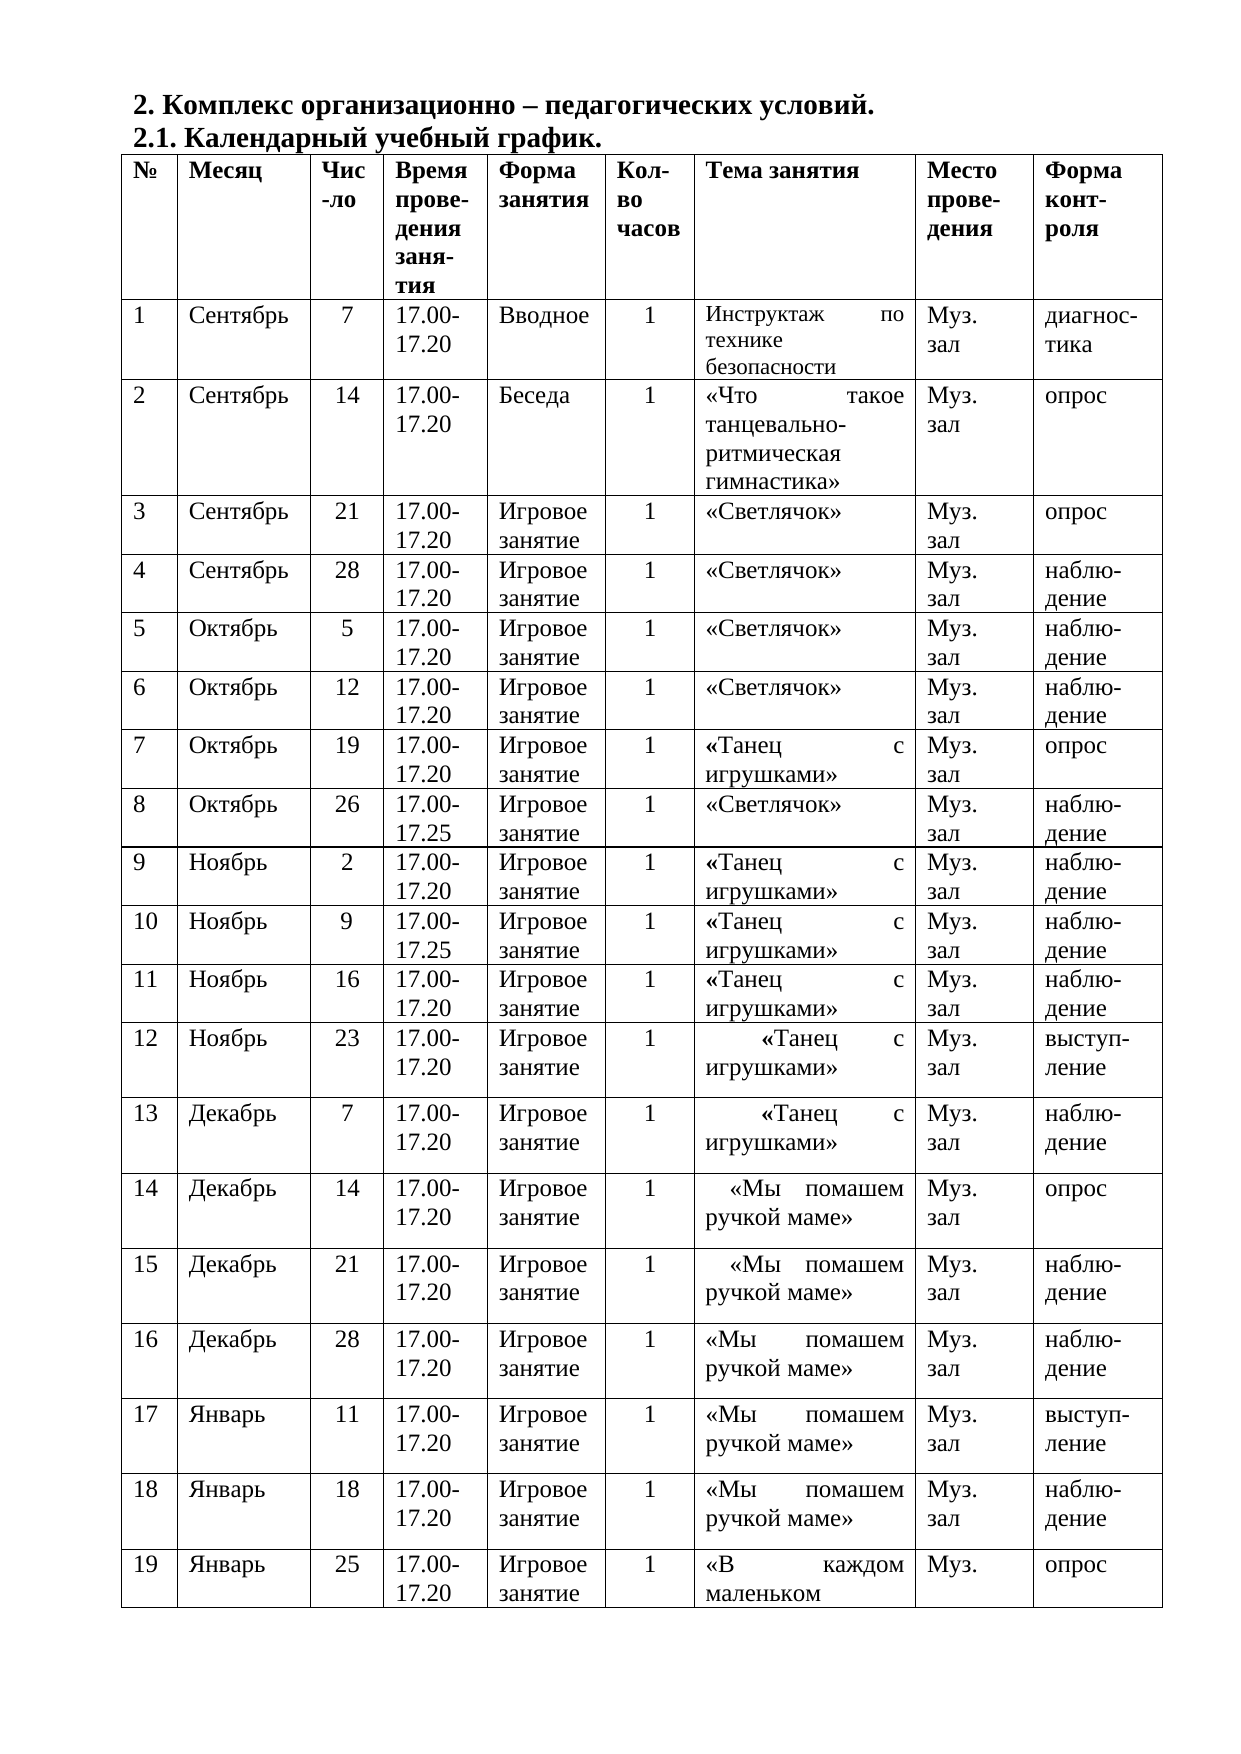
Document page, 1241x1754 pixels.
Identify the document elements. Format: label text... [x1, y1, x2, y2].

table_cell Ноябрь [178, 906, 310, 963]
table_cell Октябрь [178, 730, 310, 788]
table_cell Инструктаж по технике безопасности [695, 300, 915, 379]
table_cell 21 [311, 496, 383, 554]
table_cell 28 [311, 555, 383, 612]
table_cell 17.00- 17.20 [384, 1174, 487, 1248]
table_cell 1 [606, 672, 694, 729]
table_cell наблю-дение [1034, 672, 1162, 729]
table_cell 1 [122, 300, 177, 379]
table_header Форма занятия [488, 155, 605, 299]
table_cell наблю-дение [1034, 789, 1162, 846]
table_cell Игровое занятие [488, 1550, 605, 1607]
table_cell 11 [311, 1399, 383, 1473]
table_cell «Танец с игрушками» [695, 906, 915, 963]
table_header Чис-ло [311, 155, 383, 299]
table_cell 19 [311, 730, 383, 788]
table_cell 1 [606, 965, 694, 1022]
table_cell 17.00- 17.20 [384, 730, 487, 788]
table_cell 17.00- 17.25 [384, 906, 487, 963]
table_cell Муз. зал [916, 672, 1033, 729]
table_cell 1 [606, 848, 694, 905]
table_cell 1 [606, 1324, 694, 1398]
table_cell «Светлячок» [695, 672, 915, 729]
table_cell наблю-дение [1034, 1474, 1162, 1548]
table_cell 1 [606, 380, 694, 495]
table_cell 1 [606, 906, 694, 963]
table_cell 2 [311, 848, 383, 905]
table_cell 17.00- 17.20 [384, 1249, 487, 1323]
table_cell «Мы помашем ручкой маме» [695, 1324, 915, 1398]
table_cell Игровое занятие [488, 789, 605, 846]
table_cell 28 [311, 1324, 383, 1398]
table_cell опрос [1034, 496, 1162, 554]
table_cell «Танец с игрушками» [695, 965, 915, 1022]
table_cell выступ-ление [1034, 1399, 1162, 1473]
table_cell 16 [311, 965, 383, 1022]
table_cell опрос [1034, 1550, 1162, 1607]
table_cell Январь [178, 1550, 310, 1607]
table_cell наблю-дение [1034, 613, 1162, 671]
table_cell 11 [122, 965, 177, 1022]
table_cell 4 [122, 555, 177, 612]
table_cell «Что такое танцевально- ритмическая гимнастика» [695, 380, 915, 495]
table_cell 15 [122, 1249, 177, 1323]
table_cell Муз. зал [916, 1249, 1033, 1323]
table_cell 12 [122, 1023, 177, 1097]
table_cell «Светлячок» [695, 496, 915, 554]
table_cell Муз. зал [916, 965, 1033, 1022]
table_cell 17 [122, 1399, 177, 1473]
table_cell 14 [311, 380, 383, 495]
table_cell Сентябрь [178, 300, 310, 379]
table_cell Муз. зал [916, 1098, 1033, 1172]
table_cell 17.00- 17.20 [384, 300, 487, 379]
table_cell «Танец с игрушками» [695, 1023, 915, 1097]
table_cell 17.00- 17.20 [384, 1474, 487, 1548]
table_cell наблю-дение [1034, 1249, 1162, 1323]
table_cell 1 [606, 730, 694, 788]
table_cell Беседа [488, 380, 605, 495]
table_header Месяц [178, 155, 310, 299]
table_cell 17.00- 17.20 [384, 496, 487, 554]
table_cell 1 [606, 1023, 694, 1097]
table_cell Муз. зал [916, 496, 1033, 554]
table_cell 9 [122, 848, 177, 905]
table_cell наблю-дение [1034, 1324, 1162, 1398]
table_cell Сентябрь [178, 380, 310, 495]
table_cell 1 [606, 555, 694, 612]
table_cell «Светлячок» [695, 555, 915, 612]
table_cell 1 [606, 1098, 694, 1172]
table_cell 17.00- 17.20 [384, 555, 487, 612]
table_cell 1 [606, 613, 694, 671]
table_cell 7 [122, 730, 177, 788]
table_cell Игровое занятие [488, 1098, 605, 1172]
table_cell «Светлячок» [695, 789, 915, 846]
table_cell 17.00- 17.20 [384, 1023, 487, 1097]
table_cell Муз. зал [916, 1174, 1033, 1248]
table_cell опрос [1034, 380, 1162, 495]
table_cell 17.00- 17.20 [384, 1399, 487, 1473]
table_cell «Мы помашем ручкой маме» [695, 1249, 915, 1323]
table_header Место прове-дения [916, 155, 1033, 299]
table_cell «Танец с игрушками» [695, 1098, 915, 1172]
table_cell Игровое занятие [488, 613, 605, 671]
table_cell Муз. зал [916, 789, 1033, 846]
table_cell Вводное [488, 300, 605, 379]
table_cell 8 [122, 789, 177, 846]
table_header Кол-во часов [606, 155, 694, 299]
table_header Время прове- дения заня-тия [384, 155, 487, 299]
table_cell Декабрь [178, 1174, 310, 1248]
table_cell Муз. зал [916, 906, 1033, 963]
table_cell 14 [311, 1174, 383, 1248]
table_cell 12 [311, 672, 383, 729]
table_header Тема занятия [695, 155, 915, 299]
table_cell 26 [311, 789, 383, 846]
table_cell 1 [606, 1249, 694, 1323]
table_header № [122, 155, 177, 299]
table_cell 1 [606, 1474, 694, 1548]
table_cell Сентябрь [178, 496, 310, 554]
table_cell 7 [311, 1098, 383, 1172]
table_cell «Мы помашем ручкой маме» [695, 1474, 915, 1548]
table_cell 18 [122, 1474, 177, 1548]
table_cell Январь [178, 1474, 310, 1548]
table_cell Игровое занятие [488, 496, 605, 554]
table_cell Январь [178, 1399, 310, 1473]
table_cell Декабрь [178, 1098, 310, 1172]
table_cell 17.00- 17.20 [384, 1324, 487, 1398]
table_cell Игровое занятие [488, 1474, 605, 1548]
table_cell Игровое занятие [488, 1249, 605, 1323]
table_cell Муз. зал [916, 1324, 1033, 1398]
table_cell 17.00- 17.20 [384, 380, 487, 495]
table_cell диагнос-тика [1034, 300, 1162, 379]
text 2.1. Календарный учебный график. [133, 121, 1152, 154]
table_cell 6 [122, 672, 177, 729]
table_cell Муз. зал [916, 1399, 1033, 1473]
table_cell Игровое занятие [488, 555, 605, 612]
table_cell 10 [122, 906, 177, 963]
table_cell Октябрь [178, 672, 310, 729]
table_cell Игровое занятие [488, 672, 605, 729]
table_cell 17.00- 17.20 [384, 1550, 487, 1607]
table_cell 1 [606, 789, 694, 846]
table_cell Муз. зал [916, 613, 1033, 671]
table_cell «Танец с игрушками» [695, 848, 915, 905]
table_cell Ноябрь [178, 1023, 310, 1097]
table_cell «Мы помашем ручкой маме» [695, 1174, 915, 1248]
table_cell Игровое занятие [488, 1399, 605, 1473]
table_cell опрос [1034, 1174, 1162, 1248]
table_cell 19 [122, 1550, 177, 1607]
table_cell Ноябрь [178, 848, 310, 905]
table_cell Муз. зал [916, 1550, 1033, 1607]
table_cell Муз. зал [916, 1474, 1033, 1548]
table_cell 21 [311, 1249, 383, 1323]
table_cell 25 [311, 1550, 383, 1607]
table_cell 13 [122, 1098, 177, 1172]
table_cell Декабрь [178, 1249, 310, 1323]
table_cell Муз. зал [916, 1023, 1033, 1097]
table_cell 17.00- 17.25 [384, 789, 487, 846]
table_cell 2 [122, 380, 177, 495]
table_cell 1 [606, 1399, 694, 1473]
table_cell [695, 1550, 915, 1607]
table_cell Муз. зал [916, 555, 1033, 612]
table_cell Муз. зал [916, 380, 1033, 495]
table_cell «Мы помашем ручкой маме» [695, 1399, 915, 1473]
table_cell Игровое занятие [488, 965, 605, 1022]
table_cell Муз. зал [916, 730, 1033, 788]
table_cell 1 [606, 496, 694, 554]
table_cell Декабрь [178, 1324, 310, 1398]
text 2. Комплекс организационно – педагогических условий. [133, 87, 1152, 121]
table_cell наблю-дение [1034, 906, 1162, 963]
table_cell 16 [122, 1324, 177, 1398]
table_cell 1 [606, 300, 694, 379]
table_cell 17.00- 17.20 [384, 672, 487, 729]
table_cell наблю-дение [1034, 1098, 1162, 1172]
table_cell «Танец с игрушками» [695, 730, 915, 788]
table_cell 23 [311, 1023, 383, 1097]
table_cell 9 [311, 906, 383, 963]
table_header Форма конт-роля [1034, 155, 1162, 299]
table_cell Октябрь [178, 789, 310, 846]
table_cell Октябрь [178, 613, 310, 671]
table_cell Игровое занятие [488, 906, 605, 963]
table_cell 7 [311, 300, 383, 379]
table_cell «Светлячок» [695, 613, 915, 671]
table_cell 1 [606, 1550, 694, 1607]
table_cell Сентябрь [178, 555, 310, 612]
table_cell Игровое занятие [488, 848, 605, 905]
table_cell Игровое занятие [488, 730, 605, 788]
table_cell выступ-ление [1034, 1023, 1162, 1097]
table_cell 5 [311, 613, 383, 671]
table_cell 17.00- 17.20 [384, 848, 487, 905]
table_cell 17.00- 17.20 [384, 1098, 487, 1172]
table_cell 14 [122, 1174, 177, 1248]
table_cell наблю-дение [1034, 848, 1162, 905]
table_cell 1 [606, 1174, 694, 1248]
table_cell наблю-дение [1034, 555, 1162, 612]
table_cell Муз. зал [916, 300, 1033, 379]
table_cell 5 [122, 613, 177, 671]
table_cell Муз. зал [916, 848, 1033, 905]
table_cell наблю-дение [1034, 965, 1162, 1022]
table_cell Ноябрь [178, 965, 310, 1022]
table_cell 18 [311, 1474, 383, 1548]
table_cell Игровое занятие [488, 1023, 605, 1097]
table_cell опрос [1034, 730, 1162, 788]
table_cell 17.00- 17.20 [384, 613, 487, 671]
table_cell Игровое занятие [488, 1174, 605, 1248]
table_cell Игровое занятие [488, 1324, 605, 1398]
table_cell 3 [122, 496, 177, 554]
table_cell 17.00- 17.20 [384, 965, 487, 1022]
